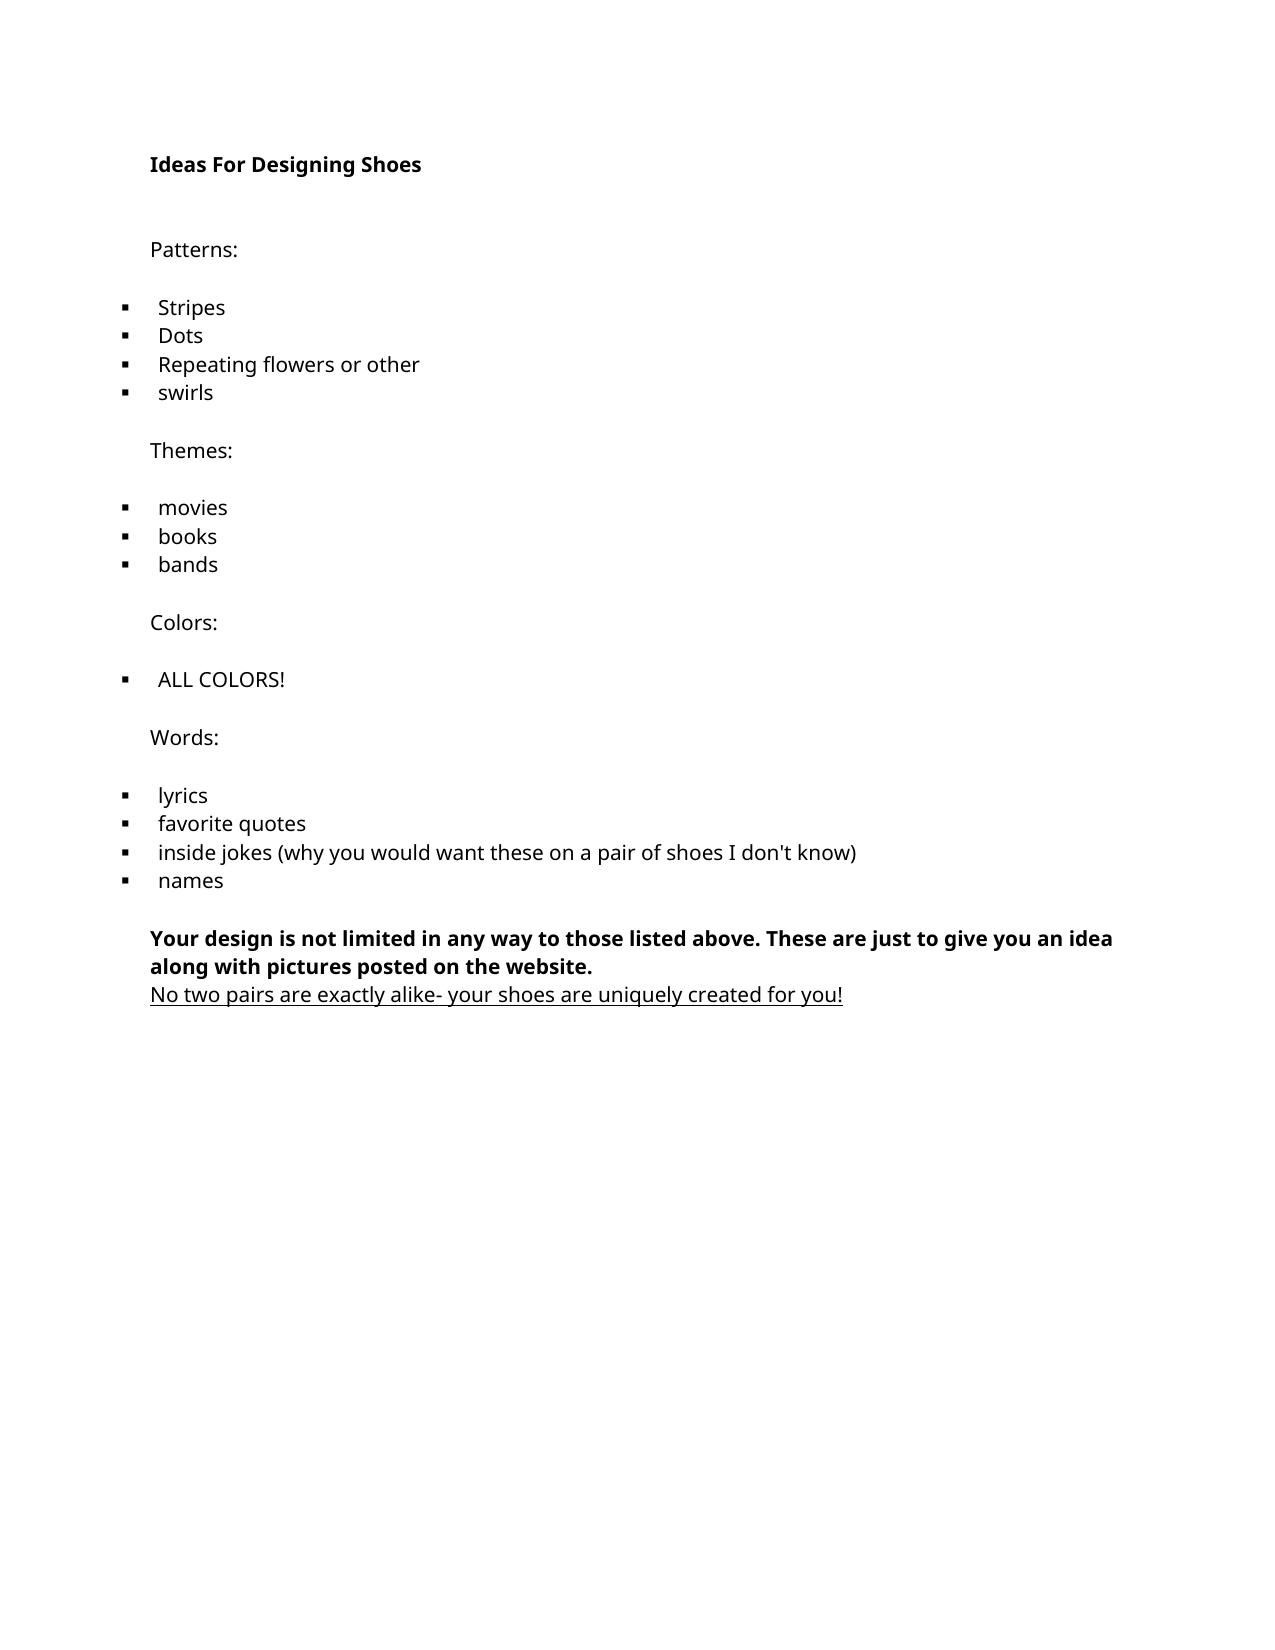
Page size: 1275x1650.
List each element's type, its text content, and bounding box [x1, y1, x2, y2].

list swirls [120, 378, 1125, 407]
list lyrics [120, 781, 1125, 809]
text Words: [150, 723, 1125, 752]
text Colors: [150, 608, 1125, 636]
list inside jokes (why you would want these on a pair of shoes I don't know) [120, 838, 1125, 866]
list movies [120, 493, 1125, 522]
list books [120, 522, 1125, 550]
text Themes: [150, 436, 1125, 464]
text No two pairs are exactly alike- your shoes are uniquely created for you! [150, 981, 1125, 1009]
list ALL COLORS! [120, 666, 1125, 694]
text Your design is not limited in any way to those listed above. These are just to give you an idea along with pictures posted on the website. [150, 924, 1125, 981]
list bands [120, 550, 1125, 579]
list Stripes [120, 293, 1125, 321]
text Patterns: [150, 235, 1125, 264]
list names [120, 866, 1125, 894]
list favorite quotes [120, 809, 1125, 838]
list Repeating flowers or other [120, 350, 1125, 378]
text Ideas For Designing Shoes [150, 150, 1125, 178]
list Dots [120, 321, 1125, 350]
